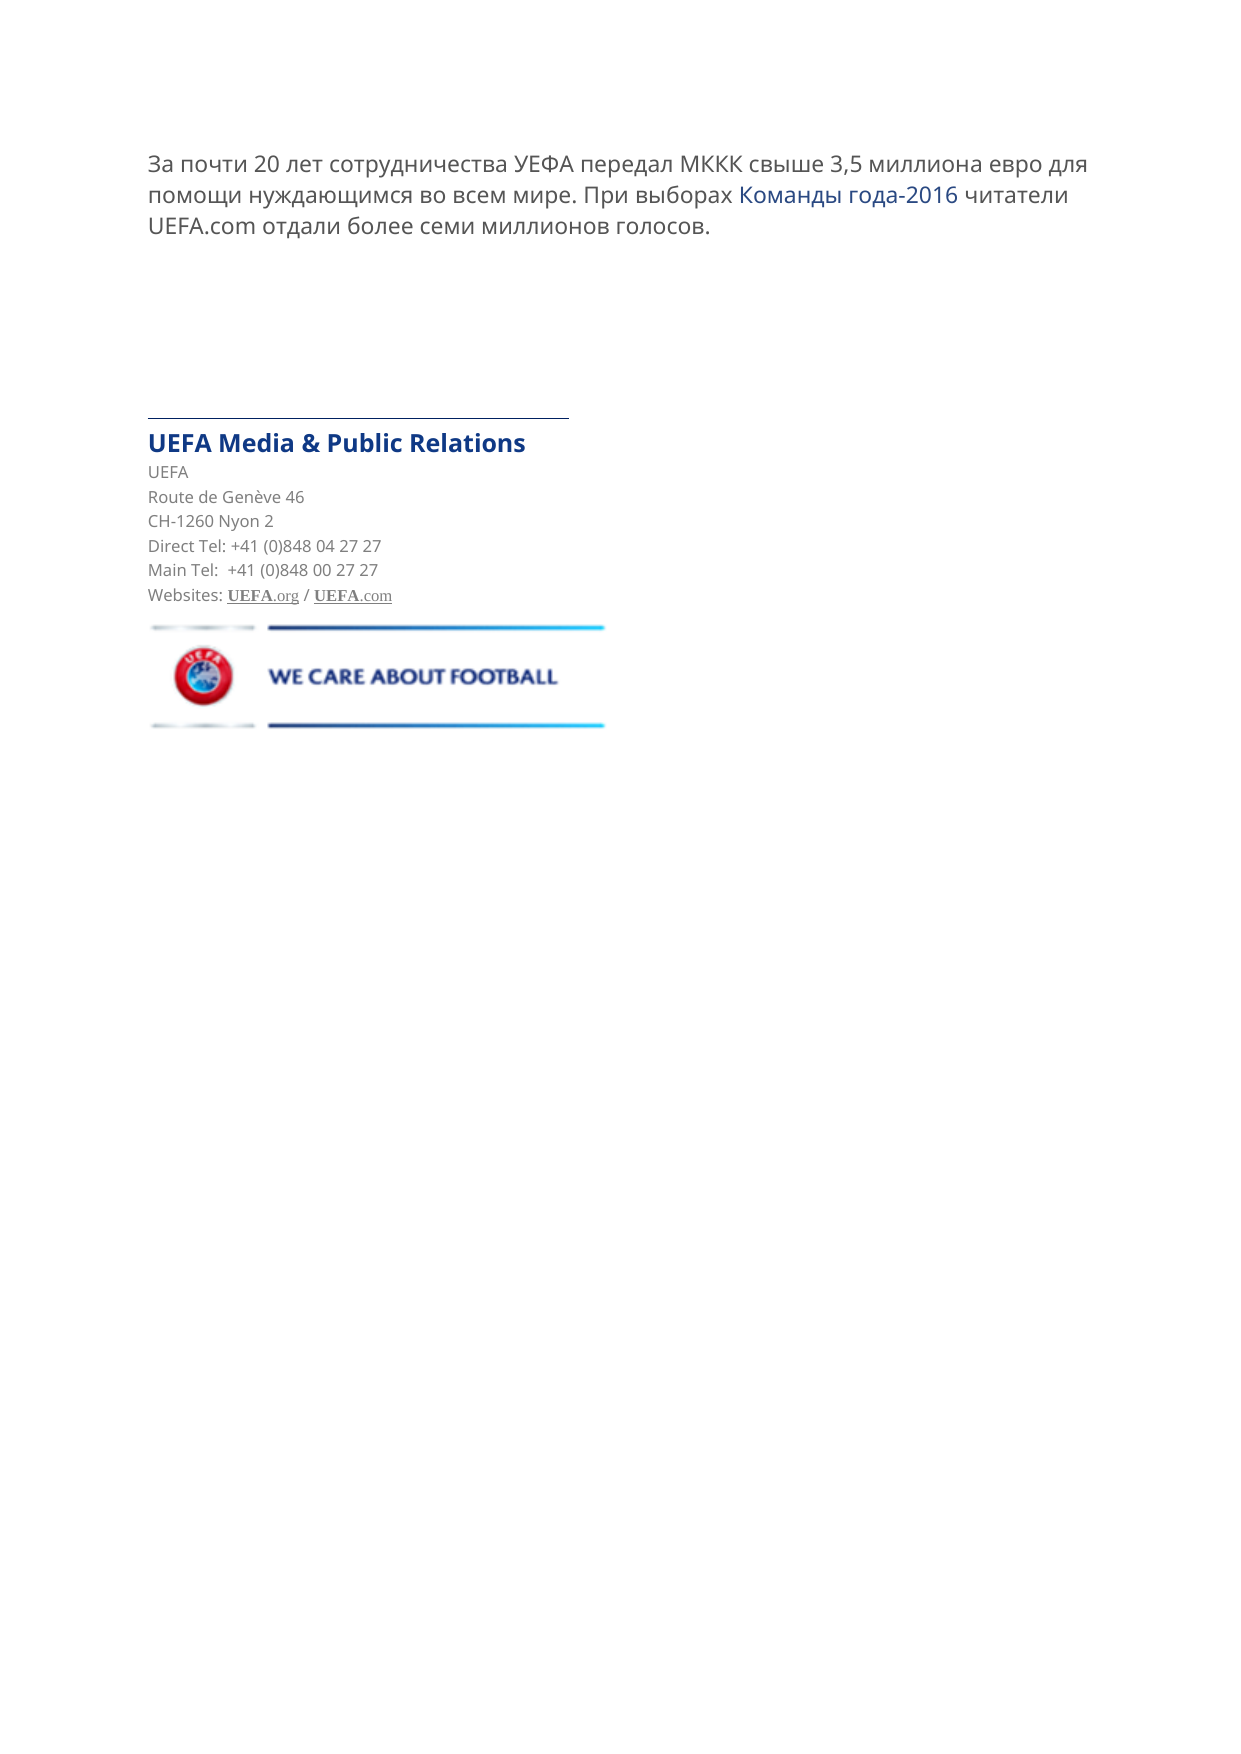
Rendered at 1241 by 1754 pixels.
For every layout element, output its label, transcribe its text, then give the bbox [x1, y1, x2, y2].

text UEFA Media & Public Relations UEFA Route de Genève 46 CH-1260 Nyon 2 Direct Tel: +41 (0)848 04 27 27 Main Tel: +41 (0)848 00 27 27 Websites: UEFA.org / UEFA.com [148, 391, 1093, 606]
picture [147, 620, 611, 737]
text За почти 20 лет сотрудничества УЕФА передал МККК свыше 3,5 миллиона евро для помощи нуждающимся во всем мире. При выборах Команды года-2016 читатели UEFA.com отдали более семи миллионов голосов. [148, 148, 1093, 241]
